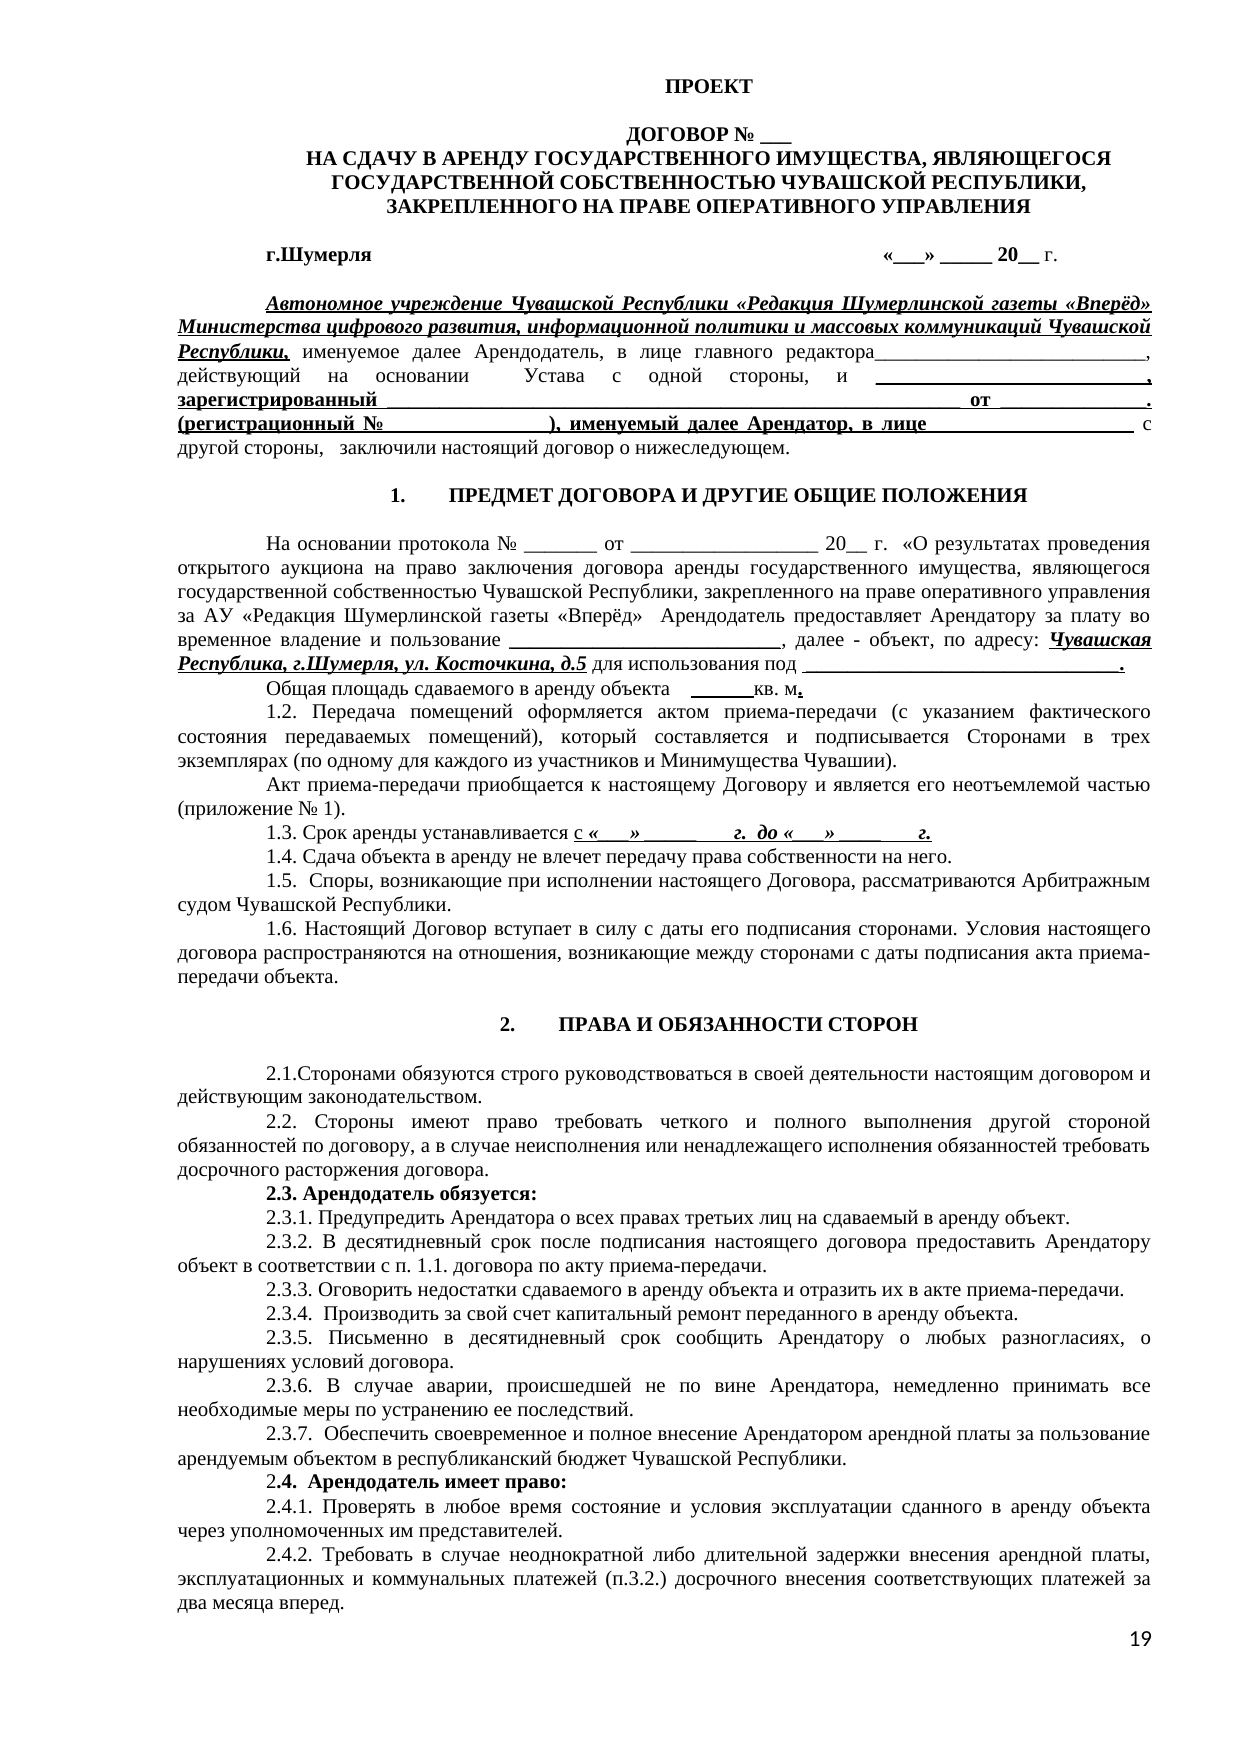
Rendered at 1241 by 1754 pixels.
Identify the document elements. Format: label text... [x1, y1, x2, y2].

text ГОСУДАРСТВЕННОЙ СОБСТВЕННОСТЬЮ ЧУВАШСКОЙ РЕСПУБЛИКИ, [177, 170, 1152, 194]
text НА СДАЧУ В АРЕНДУ ГОСУДАРСТВЕННОГО ИМУЩЕСТВА, ЯВЛЯЮЩЕГОСЯ [177, 146, 1152, 170]
text На основании протокола № _______ от __________________ 20__ г. «О результатах проведения открытого аукциона на право заключения договора аренды государственного имущества, являющегося государственной собственностью Чувашской Республики, закрепленного на праве оперативного управления за АУ «Редакция Шумерлинской газеты «Вперёд» Арендодатель предоставляет Арендатору за плату во временное владение и пользование __________________________, далее - объект, по адресу: Чувашская Республика, г.Шумерля, ул. Косточкина, д.5 для использования под ______________________________. [177, 531, 1152, 675]
text 2.3.1. Предупредить Арендатора о всех правах третьих лиц на сдаваемый в аренду объект. [177, 1205, 1152, 1229]
text 2.3.4. Производить за свой счет капитальный ремонт переданного в аренду объекта. [177, 1301, 1152, 1325]
text 2.3.2. В десятидневный срок после подписания настоящего договора предоставить Арендатору объект в соответствии с п. 1.1. договора по акту приема-передачи. [177, 1229, 1152, 1277]
text Автономное учреждение Чувашской Республики «Редакция Шумерлинской газеты «Вперёд» Министерства цифрового развития, информационной политики и массовых коммуникаций Чувашской Республики, именуемое далее Арендодатель, в лице главного редактора__________________________, действующий на основании Устава с одной стороны, и __________________________, зарегистрированный _______________________________________________________ от ______________. (регистрационный № _______________), именуемый далее Арендатор, в лице ___________________ с другой стороны, заключили настоящий договор о нижеследующем. [177, 290, 1152, 335]
text Общая площадь сдаваемого в аренду объекта _____ кв. м. [177, 675, 1152, 699]
text 2.4. Арендодатель имеет право: [177, 1469, 1152, 1493]
text 1.2. Передача помещений оформляется актом приема-передачи (с указанием фактического состояния передаваемых помещений), который составляется и подписывается Сторонами в трех экземплярах (по одному для каждого из участников и Минимущества Чувашии). [177, 699, 1152, 772]
text ЗАКРЕПЛЕННОГО НА ПРАВЕ ОПЕРАТИВНОГО УПРАВЛЕНИЯ [177, 194, 1152, 218]
text 2.2. Стороны имеют право требовать четкого и полного выполнения другой стороной обязанностей по договору, а в случае неисполнения или ненадлежащего исполнения обязанностей требовать досрочного расторжения договора. [177, 1108, 1152, 1181]
text 2.1.Сторонами обязуются строго руководствоваться в своей деятельности настоящим договором и действующим законодательством. [177, 1060, 1152, 1108]
text 2.3.3. Оговорить недостатки сдаваемого в аренду объекта и отразить их в акте приема-передачи. [177, 1277, 1152, 1301]
text 1.3. Срок аренды устанавливается с «___» _____ г. до «___» ____ г. [177, 820, 1152, 844]
list ПРАВА И ОБЯЗАННОСТИ СТОРОН [177, 1012, 1152, 1036]
text Автономное учреждение Чувашской Республики «Редакция Шумерлинской газеты «Вперёд» Министерства цифрового развития, информационной политики и массовых коммуникаций Чувашской Республики, именуемое далее Арендодатель, в лице главного редактора__________________________, действующий на основании Устава с одной стороны, и __________________________, зарегистрированный _______________________________________________________ от ______________. (регистрационный № _______________), именуемый далее Арендатор, в лице ___________________ с другой стороны, заключили настоящий договор о нижеследующем. [177, 409, 1152, 459]
text 2.3. Арендодатель обязуется: [177, 1181, 1152, 1205]
text г.Шумерля «___» _____ 20__ г. [177, 242, 1152, 266]
text 2.3.7. Обеспечить своевременное и полное внесение Арендатором арендной платы за пользование арендуемым объектом в республиканский бюджет Чувашской Республики. [177, 1421, 1152, 1469]
text 1.4. Сдача объекта в аренду не влечет передачу права собственности на него. [177, 844, 1152, 868]
text 2.3.6. В случае аварии, происшедшей не по вине Арендатора, немедленно принимать все необходимые меры по устранению ее последствий. [177, 1373, 1152, 1421]
text 2.4.1. Проверять в любое время состояние и условия эксплуатации сданного в аренду объекта через уполномоченных им представителей. [177, 1493, 1152, 1542]
text 2.3.5. Письменно в десятидневный срок сообщить Арендатору о любых разногласиях, о нарушениях условий договора. [177, 1325, 1152, 1373]
text Акт приема-передачи приобщается к настоящему Договору и является его неотъемлемой частью (приложение № 1). [177, 772, 1152, 820]
text ПРОЕКТ [177, 74, 1152, 98]
list ПРЕДМЕТ ДОГОВОРА И ДРУГИЕ ОБЩИЕ ПОЛОЖЕНИЯ [177, 483, 1152, 507]
text 2.4.2. Требовать в случае неоднократной либо длительной задержки внесения арендной платы, эксплуатационных и коммунальных платежей (п.3.2.) досрочного внесения соответствующих платежей за два месяца вперед. [177, 1542, 1152, 1614]
text Автономное учреждение Чувашской Республики «Редакция Шумерлинской газеты «Вперёд» Министерства цифрового развития, информационной политики и массовых коммуникаций Чувашской Республики, именуемое далее Арендодатель, в лице главного редактора__________________________, действующий на основании Устава с одной стороны, и __________________________, зарегистрированный _______________________________________________________ от ______________. (регистрационный № _______________), именуемый далее Арендатор, в лице ___________________ с другой стороны, заключили настоящий договор о нижеследующем. [177, 336, 1152, 408]
text 1.5. Споры, возникающие при исполнении настоящего Договора, рассматриваются Арбитражным судом Чувашской Республики. [177, 868, 1152, 916]
text 1.6. Настоящий Договор вступает в силу с даты его подписания сторонами. Условия настоящего договора распространяются на отношения, возникающие между сторонами с даты подписания акта приема-передачи объекта. [177, 916, 1152, 988]
text ДОГОВОР № ___ [177, 122, 1152, 146]
